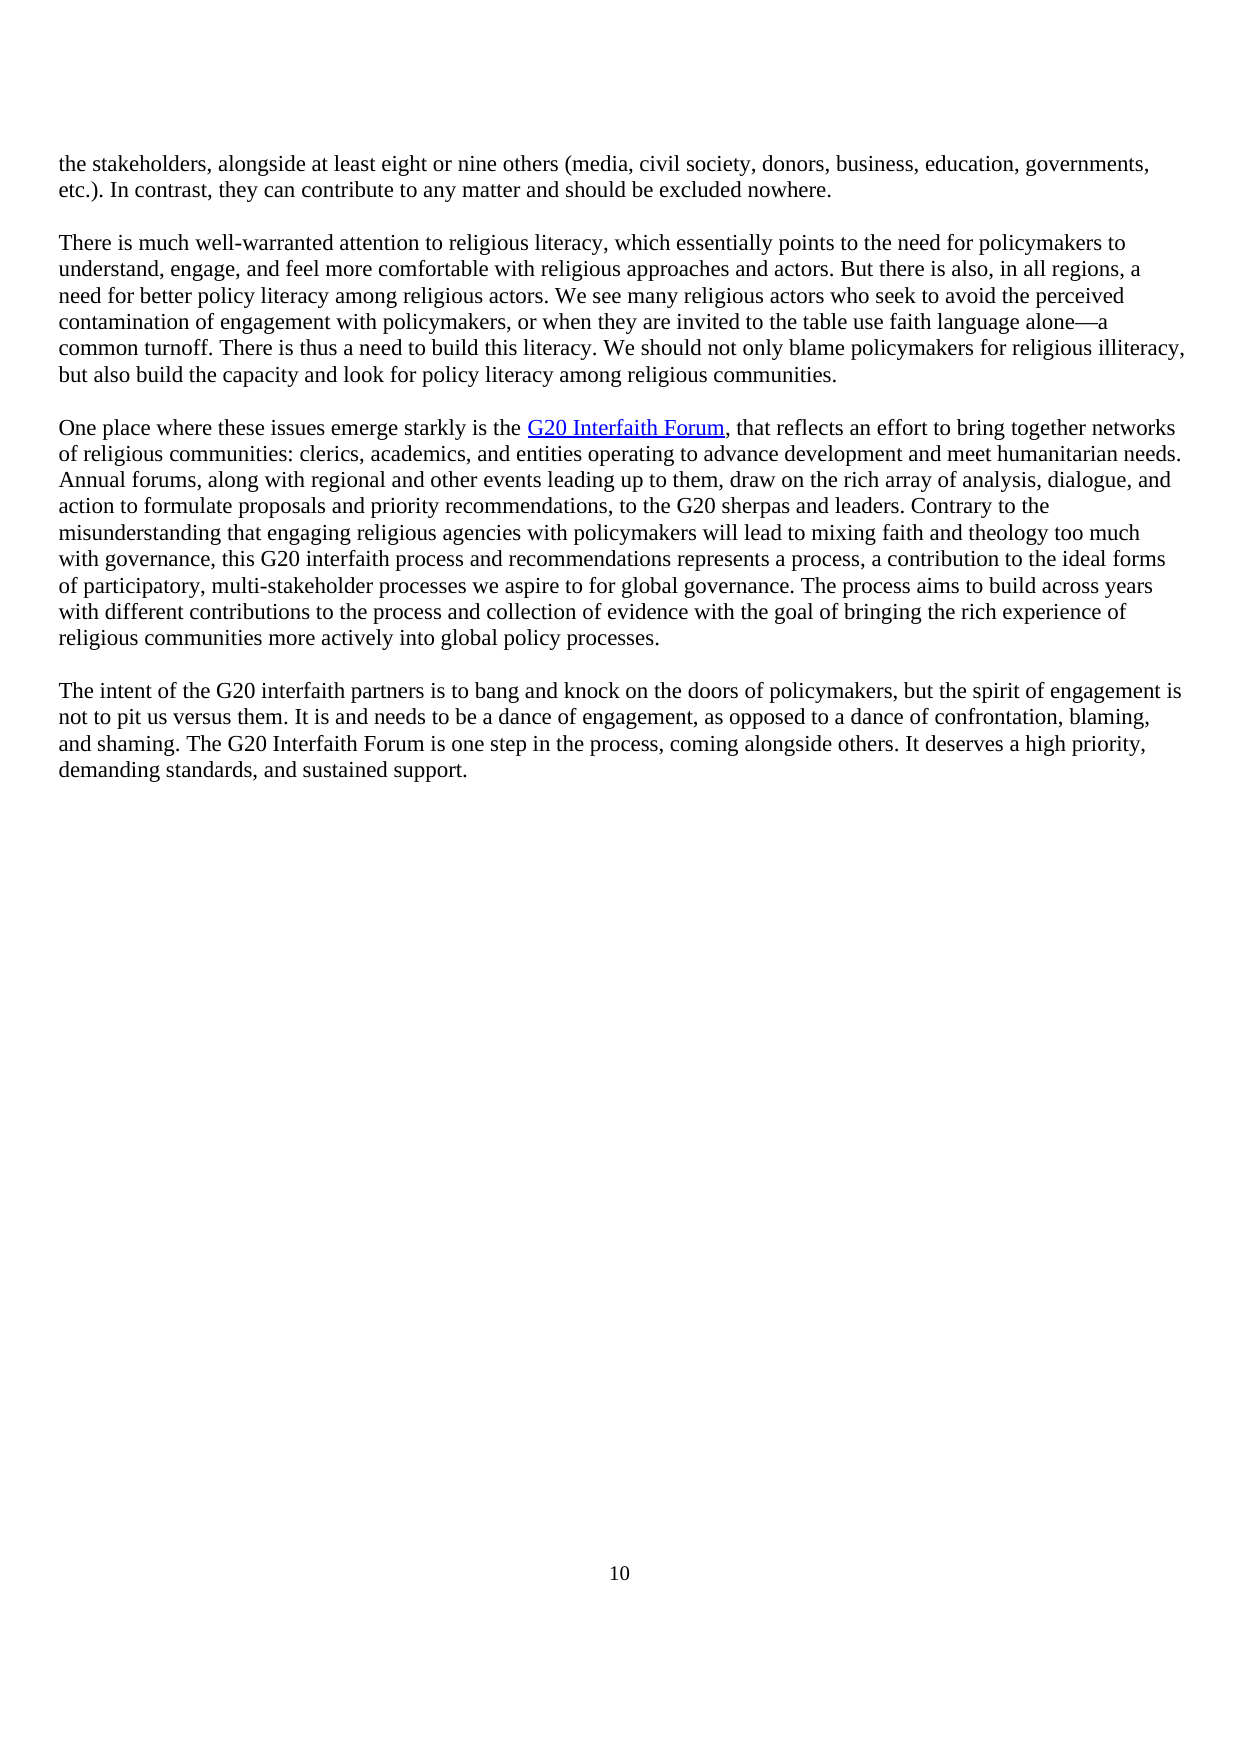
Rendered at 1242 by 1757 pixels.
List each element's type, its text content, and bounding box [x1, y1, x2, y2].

text One place where these issues emerge starkly is the G20 Interfaith Forum, that reflects an effort to bring together networks of religious communities: clerics, academics, and entities operating to advance development and meet humanitarian needs. Annual forums, along with regional and other events leading up to them, draw on the rich array of analysis, dialogue, and action to formulate proposals and priority recommendations, to the G20 sherpas and leaders. Contrary to the misunderstanding that engaging religious agencies with policymakers will lead to mixing faith and theology too much with governance, this G20 interfaith process and recommendations represents a process, a contribution to the ideal forms of participatory, multi-stakeholder processes we aspire to for global governance. The process aims to build across years with different contributions to the process and collection of evidence with the goal of bringing the rich experience of religious communities more actively into global policy processes. [58, 413, 1187, 651]
text There is much well-warranted attention to religious literacy, which essentially points to the need for policymakers to understand, engage, and feel more comfortable with religious approaches and actors. But there is also, in all regions, a need for better policy literacy among religious actors. We see many religious actors who seek to avoid the perceived contamination of engagement with policymakers, or when they are invited to the table use faith language alone—a common turnoff. There is thus a need to build this literacy. We should not only blame policymakers for religious illiteracy, but also build the capacity and look for policy literacy among religious communities. [58, 229, 1187, 387]
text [58, 150, 1187, 203]
text The intent of the G20 interfaith partners is to bang and knock on the doors of policymakers, but the spirit of engagement is not to pit us versus them. It is and needs to be a dance of engagement, as opposed to a dance of confrontation, blaming, and shaming. The G20 Interfaith Forum is one step in the process, coming alongside others. It deserves a high priority, demanding standards, and sustained support. [58, 677, 1187, 782]
